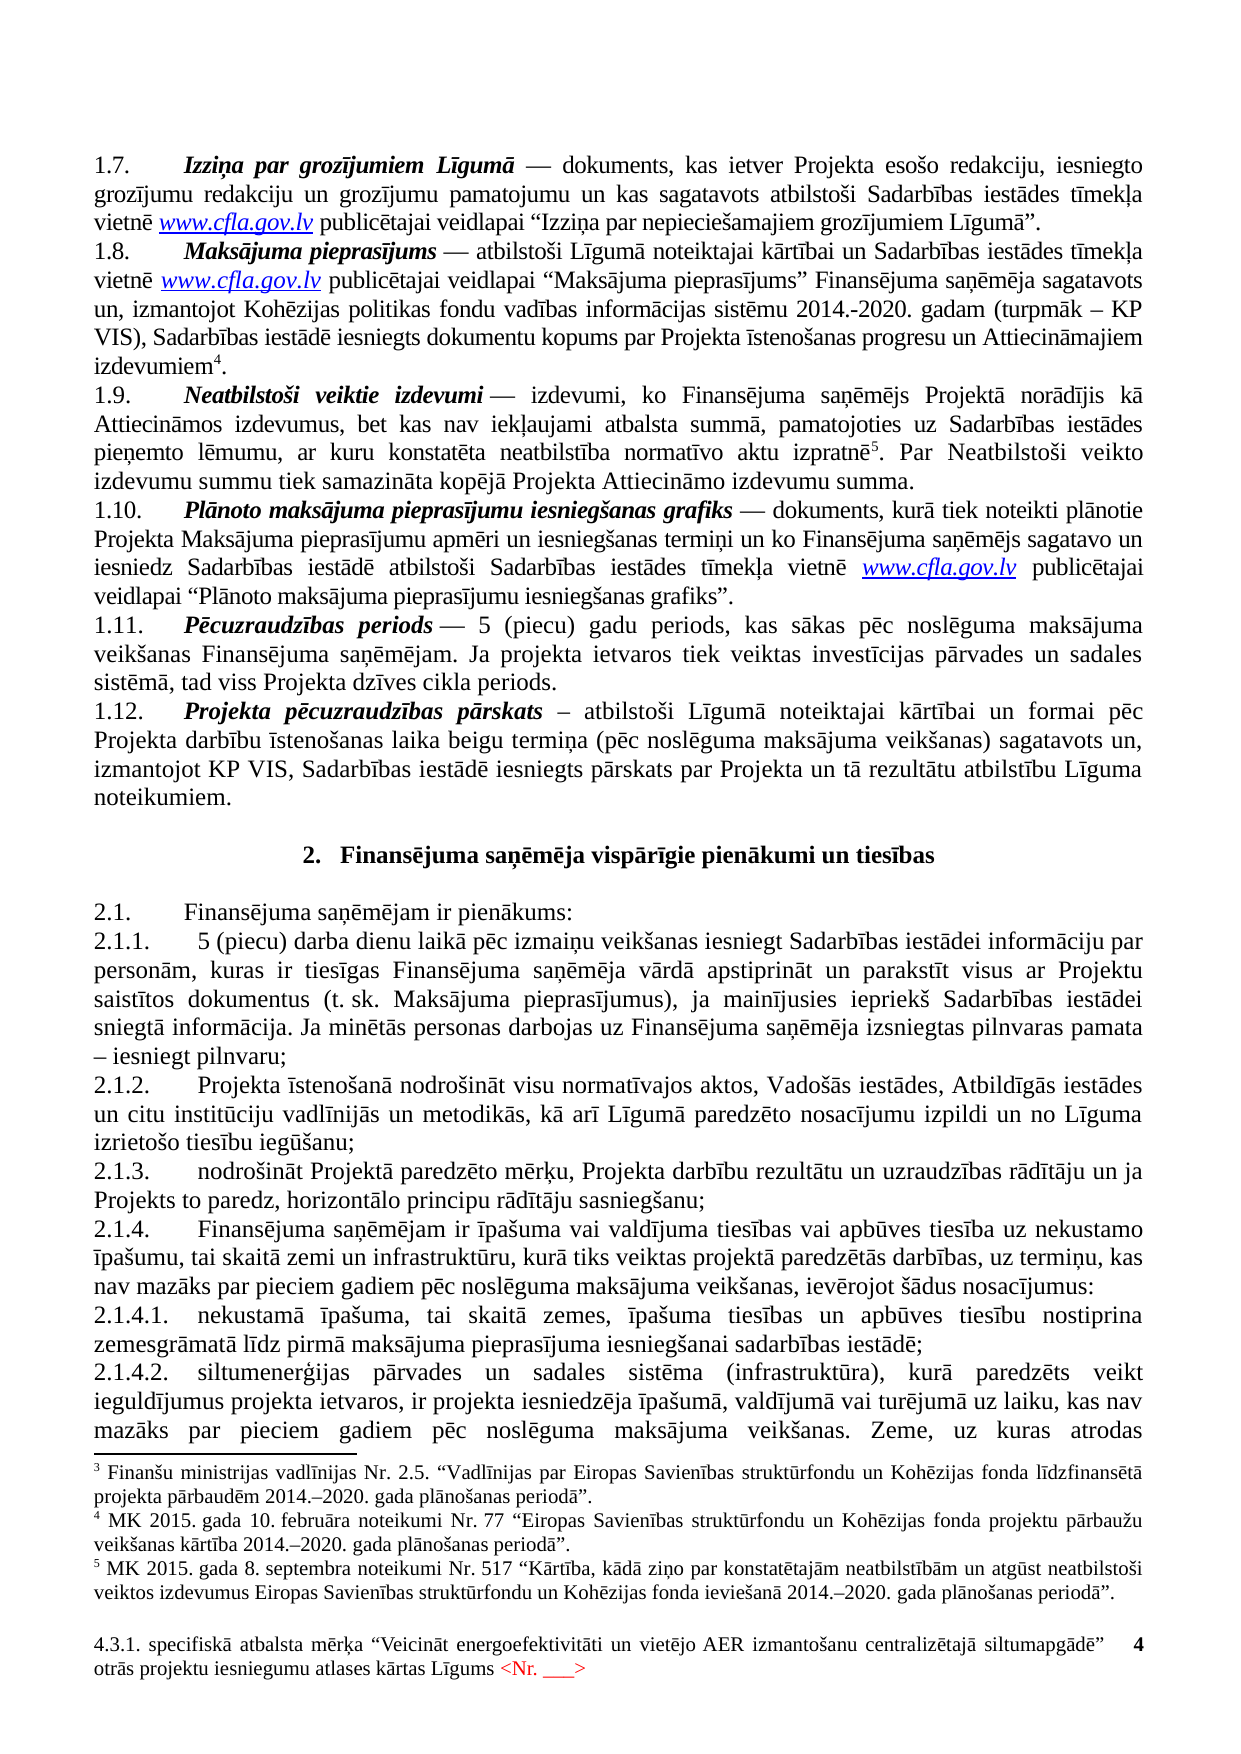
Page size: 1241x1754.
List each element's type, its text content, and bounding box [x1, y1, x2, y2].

list Plānoto maksājuma pieprasījumu iesniegšanas grafiks — dokuments, kurā tiek noteikti plānotie Projekta Maksājuma pieprasījumu apmēri un iesniegšanas termiņi un ko Finansējuma saņēmējs sagatavo un iesniedz Sadarbības iestādē atbilstoši Sadarbības iestādes tīmekļa vietnē www.cfla.gov.lv publicētajai veidlapai “Plānoto maksājuma pieprasījumu iesniegšanas grafiks”. [94, 495, 1144, 610]
list Projekta pēcuzraudzības pārskats – atbilstoši Līgumā noteiktajai kārtībai un formai pēc Projekta darbību īstenošanas laika beigu termiņa (pēc noslēguma maksājuma veikšanas) sagatavots un, izmantojot KP VIS, Sadarbības iestādē iesniegts pārskats par Projekta un tā rezultātu atbilstību Līguma noteikumiem. [94, 696, 1144, 811]
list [94, 1357, 1144, 1444]
list Pēcuzraudzības periods — 5 (piecu) gadu periods, kas sākas pēc noslēguma maksājuma veikšanas Finansējuma saņēmējam. Ja projekta ietvaros tiek veiktas investīcijas pārvades un sadales sistēmā, tad viss Projekta dzīves cikla periods. [94, 610, 1144, 696]
list Maksājuma pieprasījums — atbilstoši Līgumā noteiktajai kārtībai un Sadarbības iestādes tīmekļa vietnē www.cfla.gov.lv publicētajai veidlapai “Maksājuma pieprasījums” Finansējuma saņēmēja sagatavots un, izmantojot Kohēzijas politikas fondu vadības informācijas sistēmu 2014.-2020. gadam (turpmāk – KP VIS), Sadarbības iestādē iesniegts dokumentu kopums par Projekta īstenošanas progresu un Attiecināmajiem izdevumiem. [94, 236, 1144, 380]
list Izziņa par grozījumiem Līgumā — dokuments, kas ietver Projekta esošo redakciju, iesniegto grozījumu redakciju un grozījumu pamatojumu un kas sagatavots atbilstoši Sadarbības iestādes tīmekļa vietnē www.cfla.gov.lv publicētajai veidlapai “Izziņa par nepieciešamajiem grozījumiem Līgumā”. [94, 150, 1144, 236]
list 5 (piecu) darba dienu laikā pēc izmaiņu veikšanas iesniegt Sadarbības iestādei informāciju par personām, kuras ir tiesīgas Finansējuma saņēmēja vārdā apstiprināt un parakstīt visus ar Projektu saistītos dokumentus (t. sk. Maksājuma pieprasījumus), ja mainījusies iepriekš Sadarbības iestādei sniegtā informācija. Ja minētās personas darbojas uz Finansējuma saņēmēja izsniegtas pilnvaras pamata – iesniegt pilnvaru; [94, 926, 1144, 1070]
list Finansējuma saņēmējam ir īpašuma vai valdījuma tiesības vai apbūves tiesība uz nekustamo īpašumu, tai skaitā zemi un infrastruktūru, kurā tiks veiktas projektā paredzētās darbības, uz termiņu, kas nav mazāks par pieciem gadiem pēc noslēguma maksājuma veikšanas, ievērojot šādus nosacījumus: [94, 1214, 1144, 1300]
list Neatbilstoši veiktie izdevumi — izdevumi, ko Finansējuma saņēmējs Projektā norādījis kā Attiecināmos izdevumus, bet kas nav iekļaujami atbalsta summā, pamatojoties uz Sadarbības iestādes pieņemto lēmumu, ar kuru konstatēta neatbilstība normatīvo aktu izpratnē. Par Neatbilstoši veikto izdevumu summu tiek samazināta kopējā Projekta Attiecināmo izdevumu summa. [94, 380, 1144, 495]
list nekustamā īpašuma, tai skaitā zemes, īpašuma tiesības un apbūves tiesību nostiprina zemesgrāmatā līdz pirmā maksājuma pieprasījuma iesniegšanai sadarbības iestādē; [94, 1300, 1144, 1357]
list Projekta īstenošanā nodrošināt visu normatīvajos aktos, Vadošās iestādes, Atbildīgās iestādes un citu institūciju vadlīnijās un metodikās, kā arī Līgumā paredzēto nosacījumu izpildi un no Līguma izrietošo tiesību iegūšanu; [94, 1070, 1144, 1156]
list Finansējuma saņēmēja vispārīgie pienākumi un tiesības [94, 840, 1144, 869]
list nodrošināt Projektā paredzēto mērķu, Projekta darbību rezultātu un uzraudzības rādītāju un ja Projekts to paredz, horizontālo principu rādītāju sasniegšanu; [94, 1156, 1144, 1214]
list Finansējuma saņēmējam ir pienākums: [94, 897, 1144, 926]
